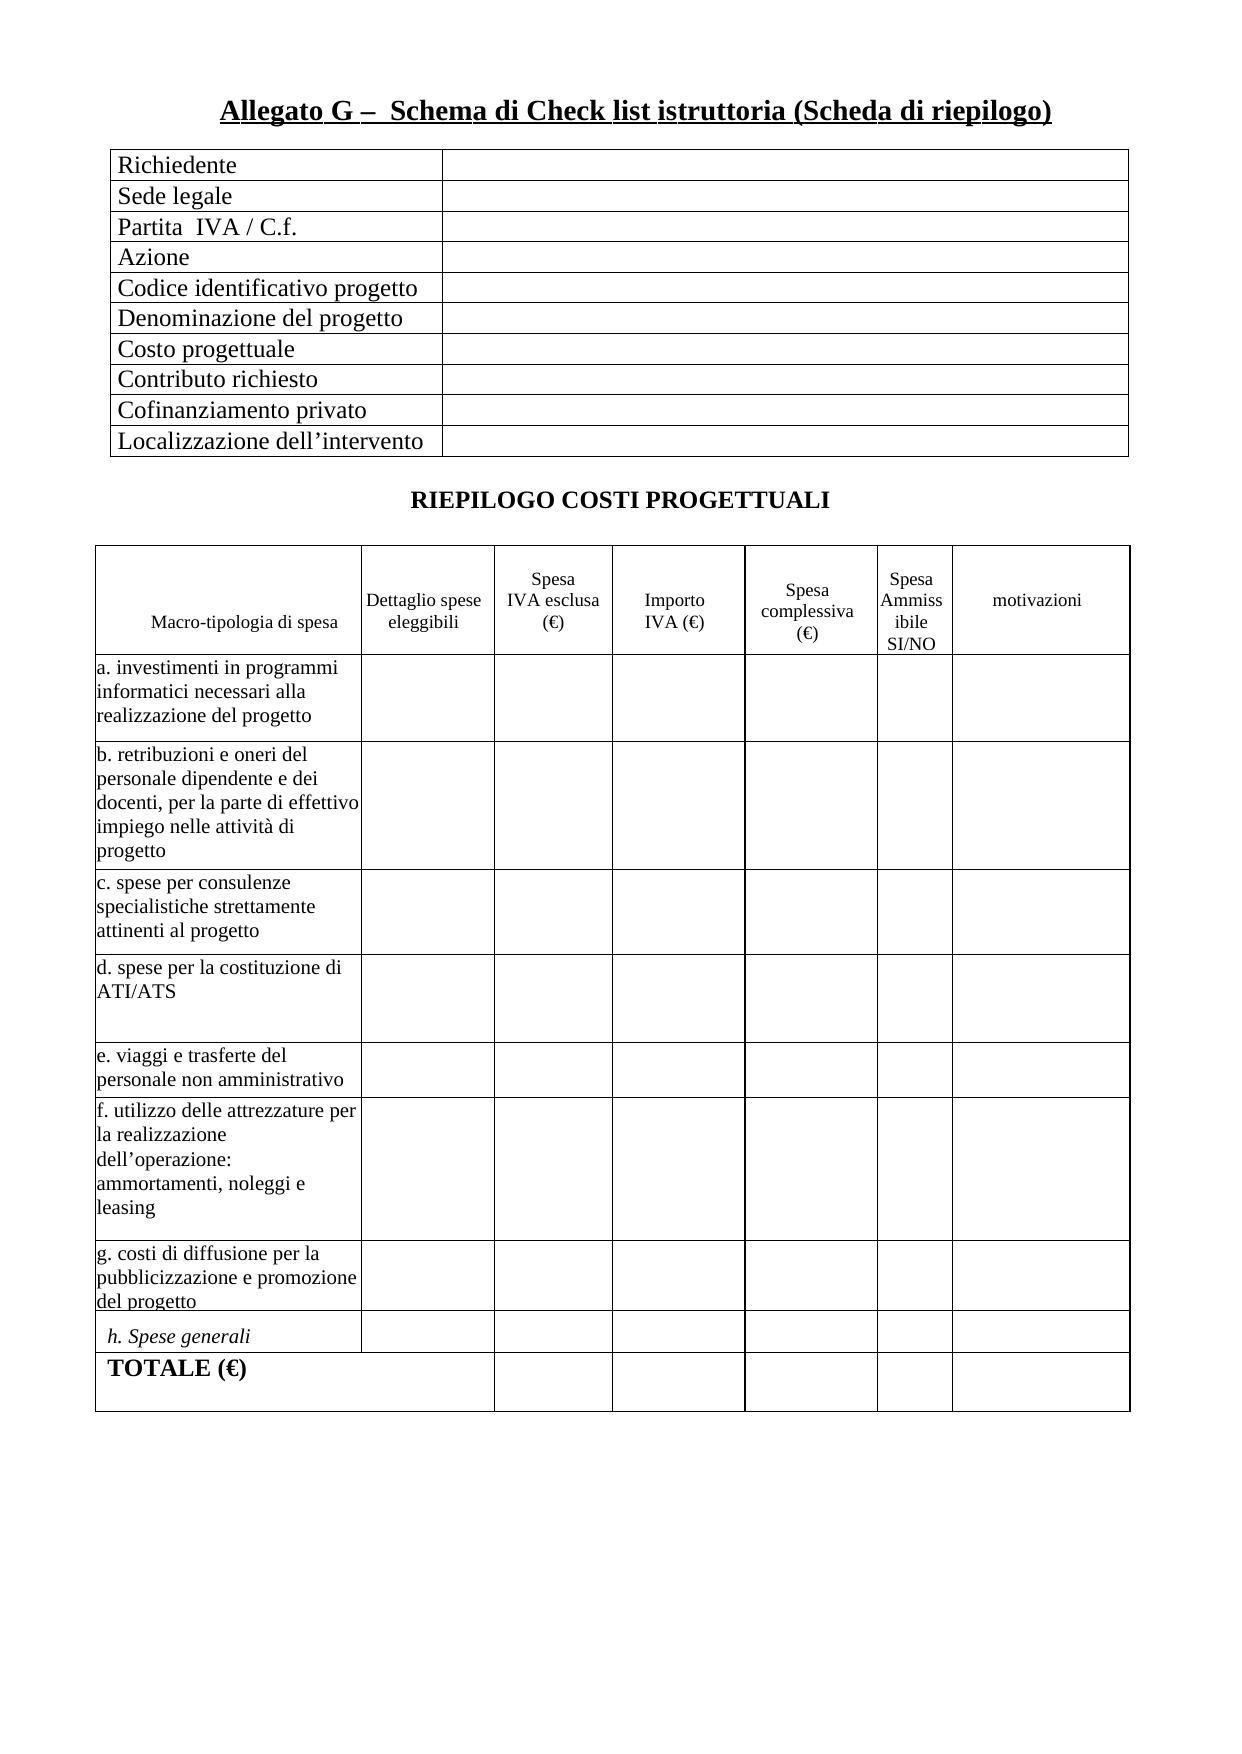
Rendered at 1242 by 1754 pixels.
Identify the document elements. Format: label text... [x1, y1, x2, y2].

table_cell [613, 1353, 744, 1411]
table_cell [878, 870, 952, 954]
table_cell [362, 1043, 494, 1097]
table_cell Contributo richiesto [111, 365, 442, 394]
table_cell [495, 1043, 612, 1097]
table_header Richiedente [111, 150, 442, 180]
table_cell [362, 1241, 494, 1309]
table_cell [495, 955, 612, 1042]
table_header Spesa IVA esclusa (€) [495, 546, 612, 654]
table_cell [362, 870, 494, 954]
table_cell [746, 1311, 877, 1352]
table_cell [443, 242, 1128, 272]
table_cell [443, 181, 1128, 211]
table_cell [878, 742, 952, 869]
table_cell [746, 870, 877, 954]
table_header Spesa complessiva (€) [746, 546, 877, 654]
table_cell [443, 273, 1128, 302]
table_header [443, 150, 1128, 180]
table_cell Costo progettuale [111, 334, 442, 363]
table_cell [495, 1353, 612, 1411]
table_cell [953, 870, 1129, 954]
table_cell [613, 655, 744, 741]
table_header Importo IVA (€) [613, 546, 744, 654]
table_cell [443, 365, 1128, 394]
table_cell [443, 395, 1128, 425]
table_header Dettaglio spese eleggibili [362, 546, 494, 654]
table_cell f. utilizzo delle attrezzature per la realizzazione dell’operazione: ammortamenti, noleggi e leasing [96, 1098, 361, 1240]
table_cell [495, 742, 612, 869]
table_cell [878, 1353, 952, 1411]
table_cell [362, 1098, 494, 1240]
table_cell [746, 1353, 877, 1411]
table_cell [495, 1311, 612, 1352]
table_cell [953, 742, 1129, 869]
table_cell [953, 1353, 1129, 1411]
table_cell Denominazione del progetto [111, 303, 442, 333]
table_cell Azione [111, 242, 442, 272]
text RIEPILOGO COSTI PROGETTUALI [410, 485, 1138, 514]
table_cell [613, 870, 744, 954]
table_cell g. costi di diffusione per la pubblicizzazione e promozione del progetto [96, 1241, 361, 1309]
table_cell [613, 1241, 744, 1309]
table_header Macro-tipologia di spesa [96, 546, 361, 654]
table_cell [878, 1098, 952, 1240]
table_cell a. investimenti in programmi informatici necessari alla realizzazione del progetto [96, 655, 361, 741]
table_cell [495, 870, 612, 954]
table_cell [443, 212, 1128, 241]
table_cell [613, 955, 744, 1042]
text Allegato G – Schema di Check list istruttoria (Scheda di riepilogo) [219, 92, 1138, 126]
table_cell [878, 955, 952, 1042]
table_cell [953, 1098, 1129, 1240]
table_cell [953, 1241, 1129, 1309]
table_cell [443, 426, 1128, 456]
table_cell TOTALE (€) [96, 1353, 494, 1411]
table_cell [362, 1311, 494, 1352]
table_cell [953, 955, 1129, 1042]
table_cell [362, 655, 494, 741]
table_cell [613, 1043, 744, 1097]
table_cell [495, 655, 612, 741]
table_header Spesa Ammissibile SI/NO [878, 546, 952, 654]
table_cell e. viaggi e trasferte del personale non amministrativo [96, 1043, 361, 1097]
table_cell [443, 334, 1128, 363]
table_cell [746, 1098, 877, 1240]
table_cell d. spese per la costituzione di ATI/ATS [96, 955, 361, 1042]
table_cell [953, 1043, 1129, 1097]
table_cell [878, 655, 952, 741]
table_cell Codice identificativo progetto [111, 273, 442, 302]
table_cell b. retribuzioni e oneri del personale dipendente e dei docenti, per la parte di effettivo impiego nelle attività di progetto [96, 742, 361, 869]
table_cell [495, 1241, 612, 1309]
table_cell [746, 1241, 877, 1309]
table_cell [613, 1098, 744, 1240]
table_cell [878, 1241, 952, 1309]
table_cell [613, 742, 744, 869]
table_cell c. spese per consulenze specialistiche strettamente attinenti al progetto [96, 870, 361, 954]
table_cell [878, 1043, 952, 1097]
table_cell h. Spese generali [96, 1311, 361, 1352]
table_cell Sede legale [111, 181, 442, 211]
table_cell [878, 1311, 952, 1352]
table_cell [746, 742, 877, 869]
table_cell [495, 1098, 612, 1240]
table_cell [746, 1043, 877, 1097]
table_cell [746, 955, 877, 1042]
table_cell [613, 1311, 744, 1352]
table_cell [443, 303, 1128, 333]
table_header motivazioni [953, 546, 1129, 654]
table_cell Localizzazione dell’intervento [111, 426, 442, 456]
table_cell [953, 1311, 1129, 1352]
table_cell [746, 655, 877, 741]
table_cell Cofinanziamento privato [111, 395, 442, 425]
table_cell [362, 955, 494, 1042]
table_cell Partita IVA / C.f. [111, 212, 442, 241]
table_cell [362, 742, 494, 869]
table_cell [953, 655, 1129, 741]
